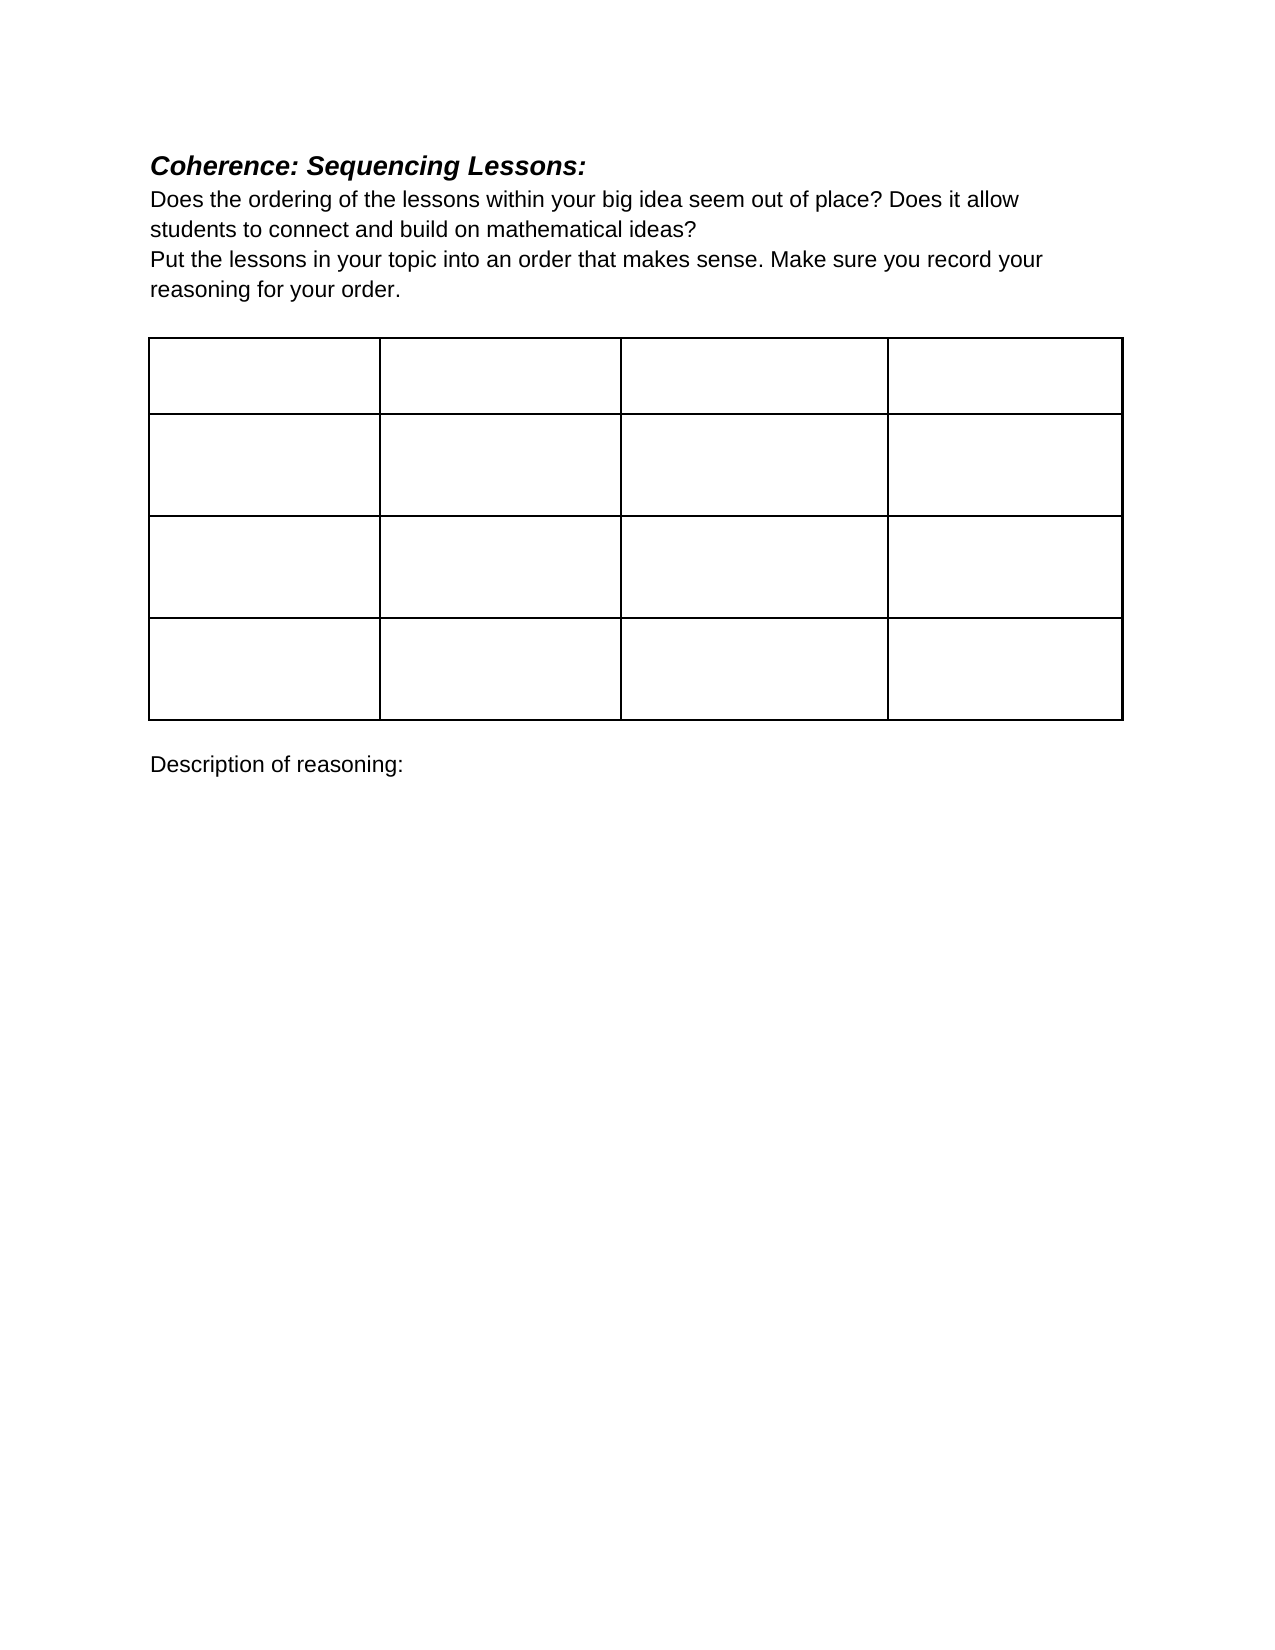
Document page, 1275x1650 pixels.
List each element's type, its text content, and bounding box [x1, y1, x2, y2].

table_cell [381, 619, 620, 719]
table_cell [622, 619, 887, 719]
subtitle Coherence: Sequencing Lessons: [150, 149, 1100, 181]
text Put the lessons in your topic into an order that makes sense. Make sure you record your reasoning for your order. [150, 246, 1100, 303]
table_header [381, 339, 620, 413]
table_cell [889, 619, 1121, 719]
table_cell [150, 619, 379, 719]
table_cell [150, 517, 379, 617]
table_cell [889, 415, 1121, 515]
table_header [889, 339, 1121, 413]
table_cell [622, 415, 887, 515]
table_cell [381, 415, 620, 515]
text Description of reasoning: [150, 751, 1100, 777]
table_cell [889, 517, 1121, 617]
table_header [622, 339, 887, 413]
table_cell [150, 415, 379, 515]
table_header [150, 339, 379, 413]
table_cell [381, 517, 620, 617]
table_cell [622, 517, 887, 617]
text Does the ordering of the lessons within your big idea seem out of place? Does it allow students to connect and build on mathematical ideas? [150, 186, 1100, 242]
